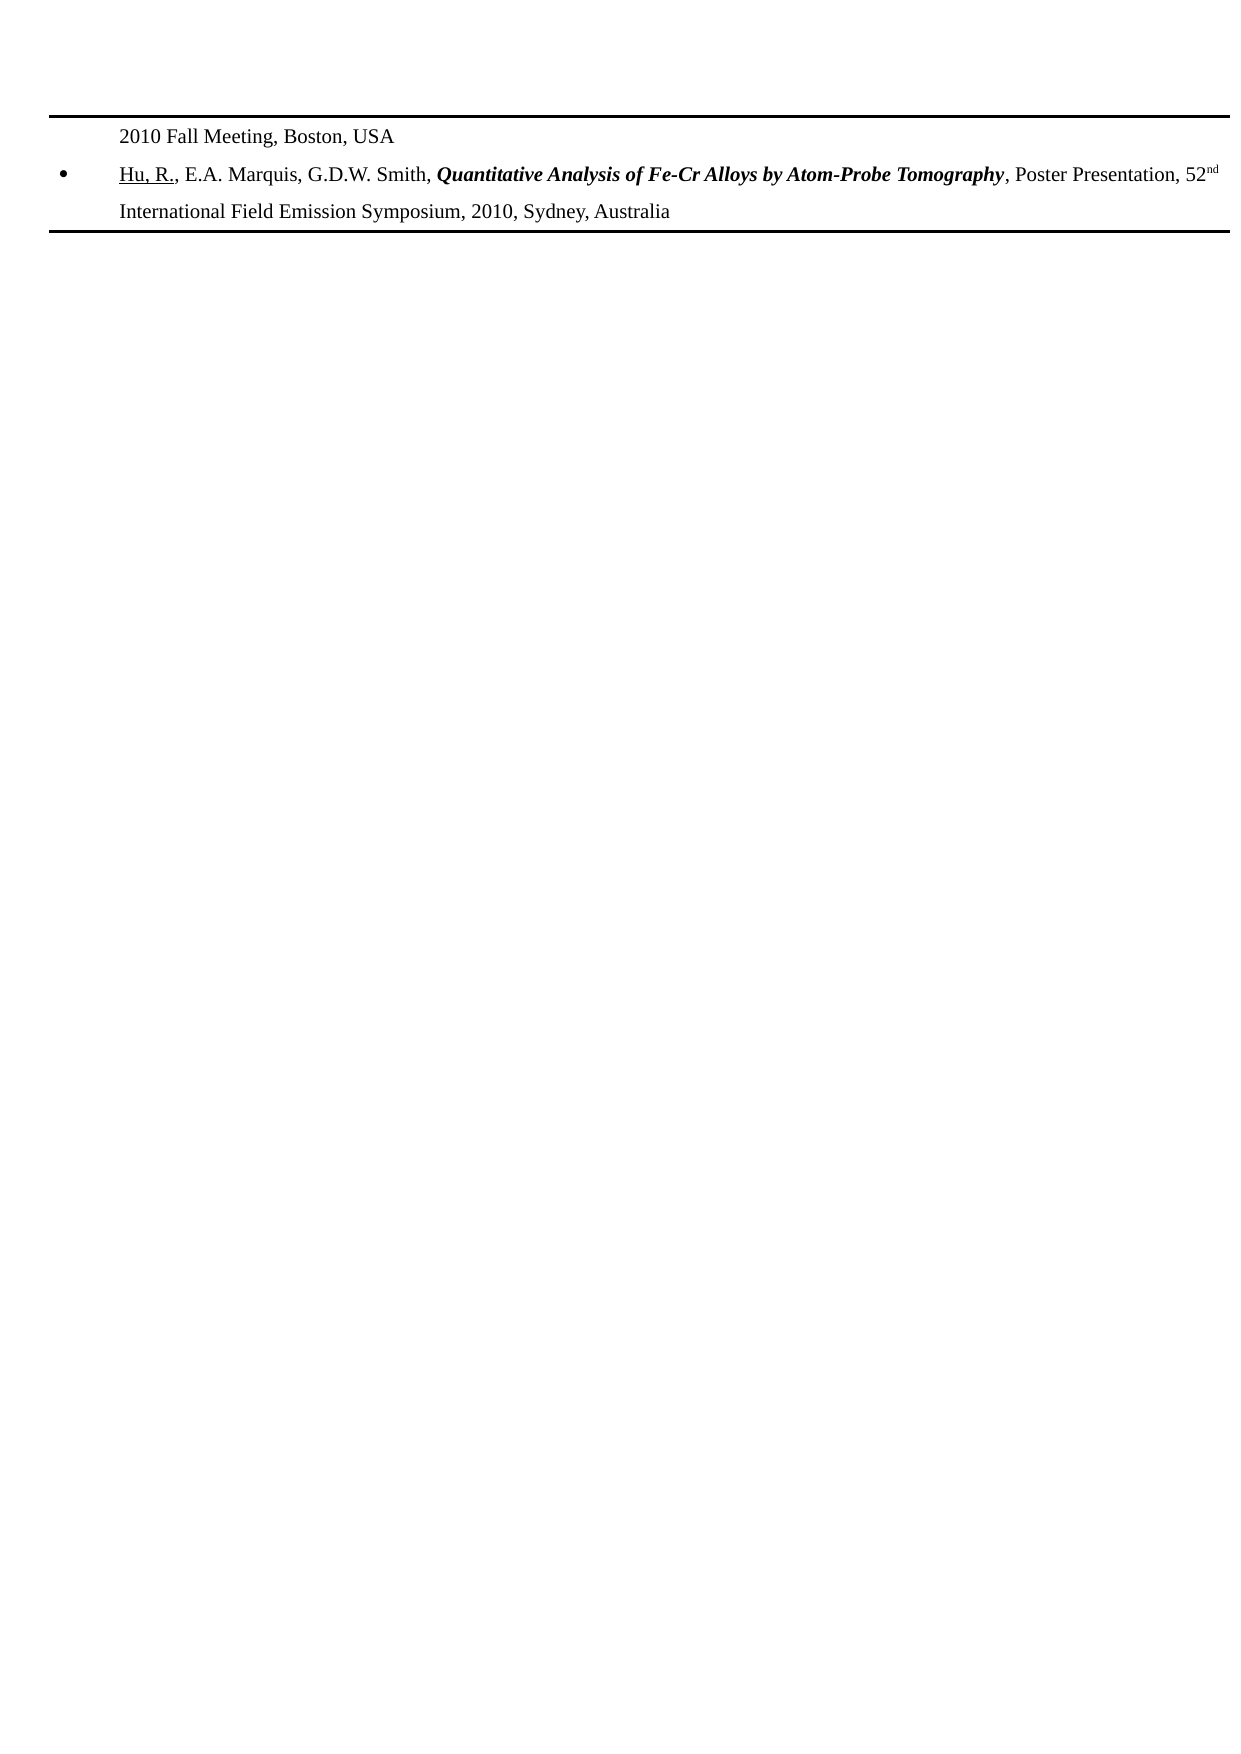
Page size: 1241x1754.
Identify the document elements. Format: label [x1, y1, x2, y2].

table_cell [49, 118, 1230, 230]
